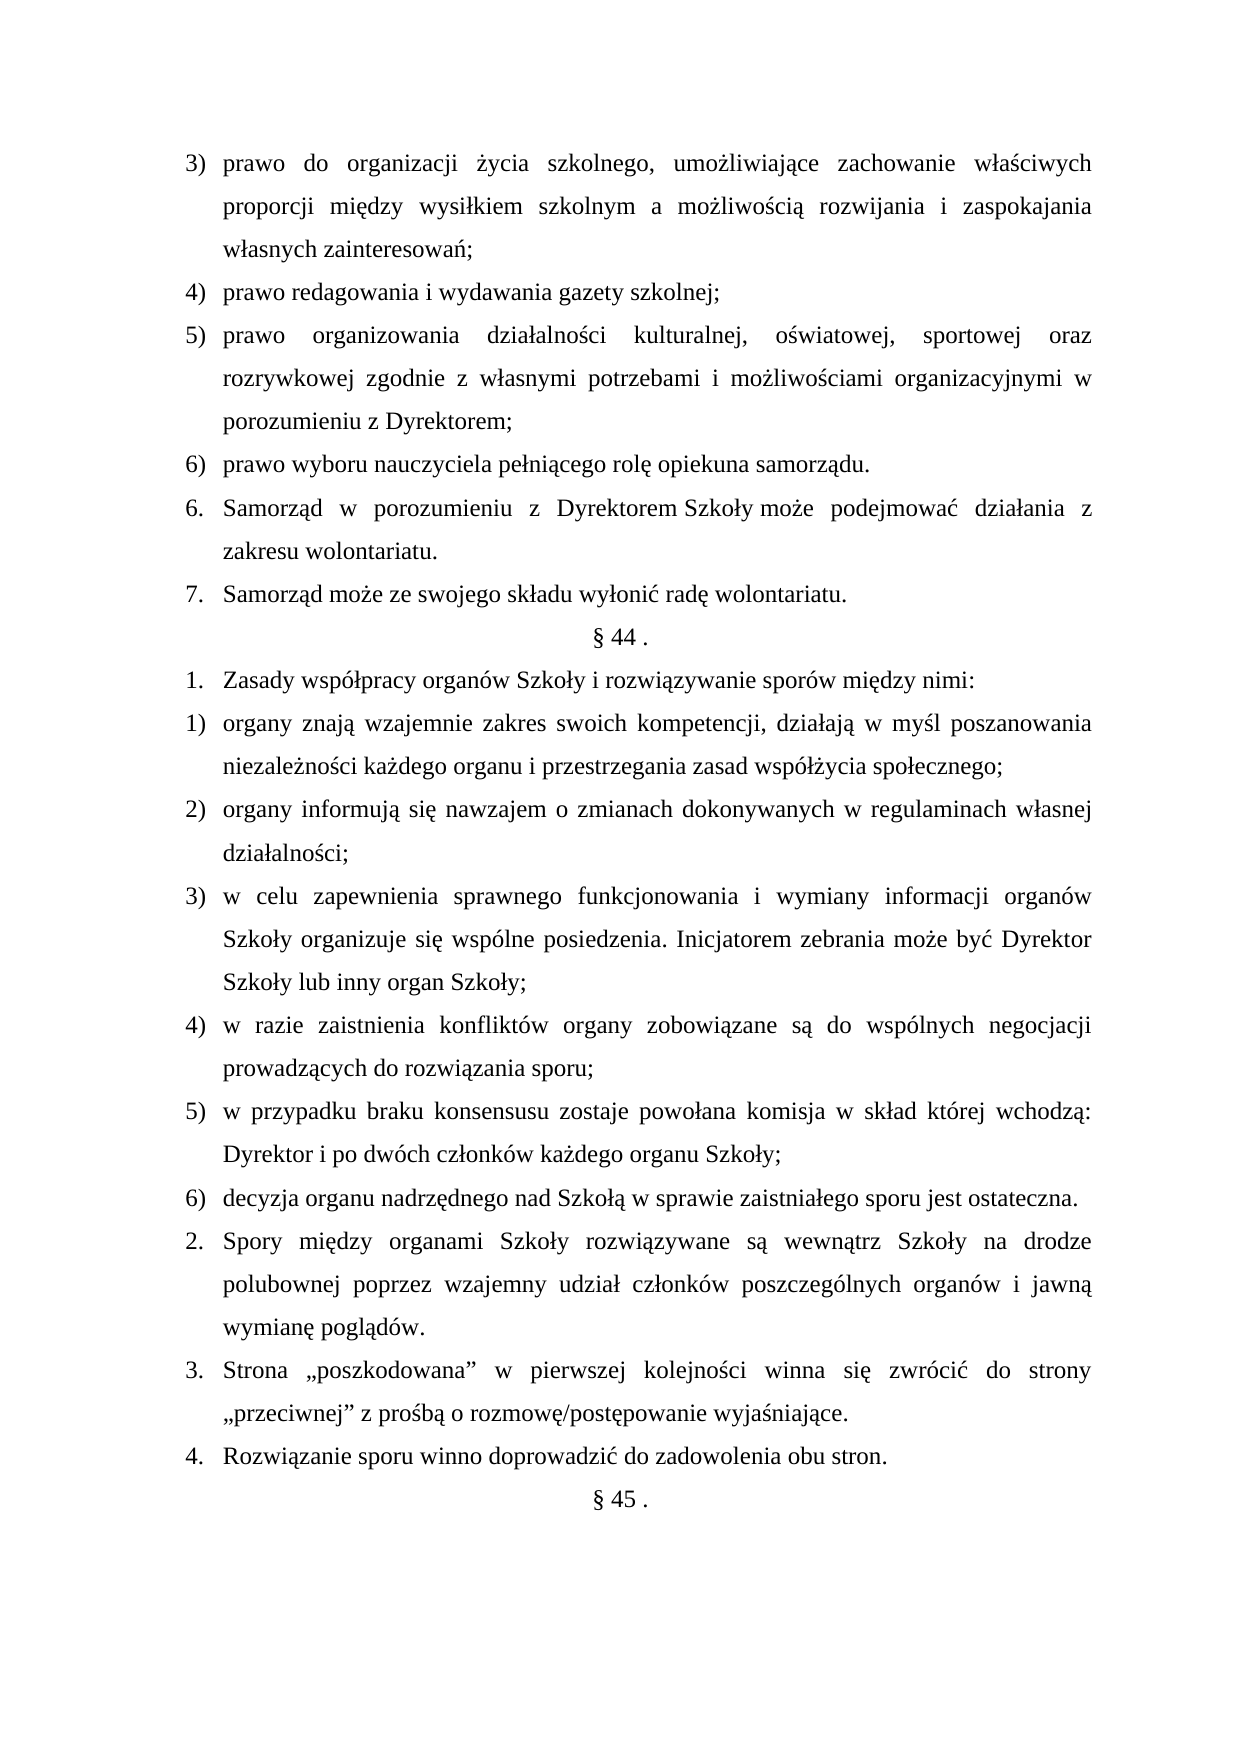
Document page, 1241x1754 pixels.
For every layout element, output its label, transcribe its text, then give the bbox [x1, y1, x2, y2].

list Samorząd w porozumieniu z Dyrektorem Szkoły może podejmować działania z zakresu wolontariatu. [185, 493, 1093, 564]
list w razie zaistnienia konfliktów organy zobowiązane są do wspólnych negocjacji prowadzących do rozwiązania sporu; [185, 1010, 1093, 1082]
list Rozwiązanie sporu winno doprowadzić do zadowolenia obu stron. [185, 1441, 1093, 1470]
list w celu zapewnienia sprawnego funkcjonowania i wymiany informacji organów Szkoły organizuje się wspólne posiedzenia. Inicjatorem zebrania może być Dyrektor Szkoły lub inny organ Szkoły; [185, 881, 1093, 996]
list prawo redagowania i wydawania gazety szkolnej; [185, 277, 1093, 306]
list Strona „poszkodowana” w pierwszej kolejności winna się zwrócić do strony „przeciwnej” z prośbą o rozmowę/postępowanie wyjaśniające. [185, 1355, 1093, 1427]
text § 44 . [148, 622, 1093, 651]
list prawo do organizacji życia szkolnego, umożliwiające zachowanie właściwych proporcji między wysiłkiem szkolnym a możliwością rozwijania i zaspokajania własnych zainteresowań; [185, 148, 1093, 263]
text § 45 . [148, 1484, 1093, 1513]
list Spory między organami Szkoły rozwiązywane są wewnątrz Szkoły na drodze polubownej poprzez wzajemny udział członków poszczególnych organów i jawną wymianę poglądów. [185, 1226, 1093, 1341]
list Zasady współpracy organów Szkoły i rozwiązywanie sporów między nimi: [185, 665, 1093, 694]
list Samorząd może ze swojego składu wyłonić radę wolontariatu. [185, 579, 1093, 608]
list organy znają wzajemnie zakres swoich kompetencji, działają w myśl poszanowania niezależności każdego organu i przestrzegania zasad współżycia społecznego; [185, 708, 1093, 780]
list prawo organizowania działalności kulturalnej, oświatowej, sportowej oraz rozrywkowej zgodnie z własnymi potrzebami i możliwościami organizacyjnymi w porozumieniu z Dyrektorem; [185, 320, 1093, 435]
list prawo wyboru nauczyciela pełniącego rolę opiekuna samorządu. [185, 449, 1093, 478]
list organy informują się nawzajem o zmianach dokonywanych w regulaminach własnej działalności; [185, 794, 1093, 866]
list w przypadku braku konsensusu zostaje powołana komisja w skład której wchodzą: Dyrektor i po dwóch członków każdego organu Szkoły; [185, 1096, 1093, 1168]
list decyzja organu nadrzędnego nad Szkołą w sprawie zaistniałego sporu jest ostateczna. [185, 1183, 1093, 1211]
